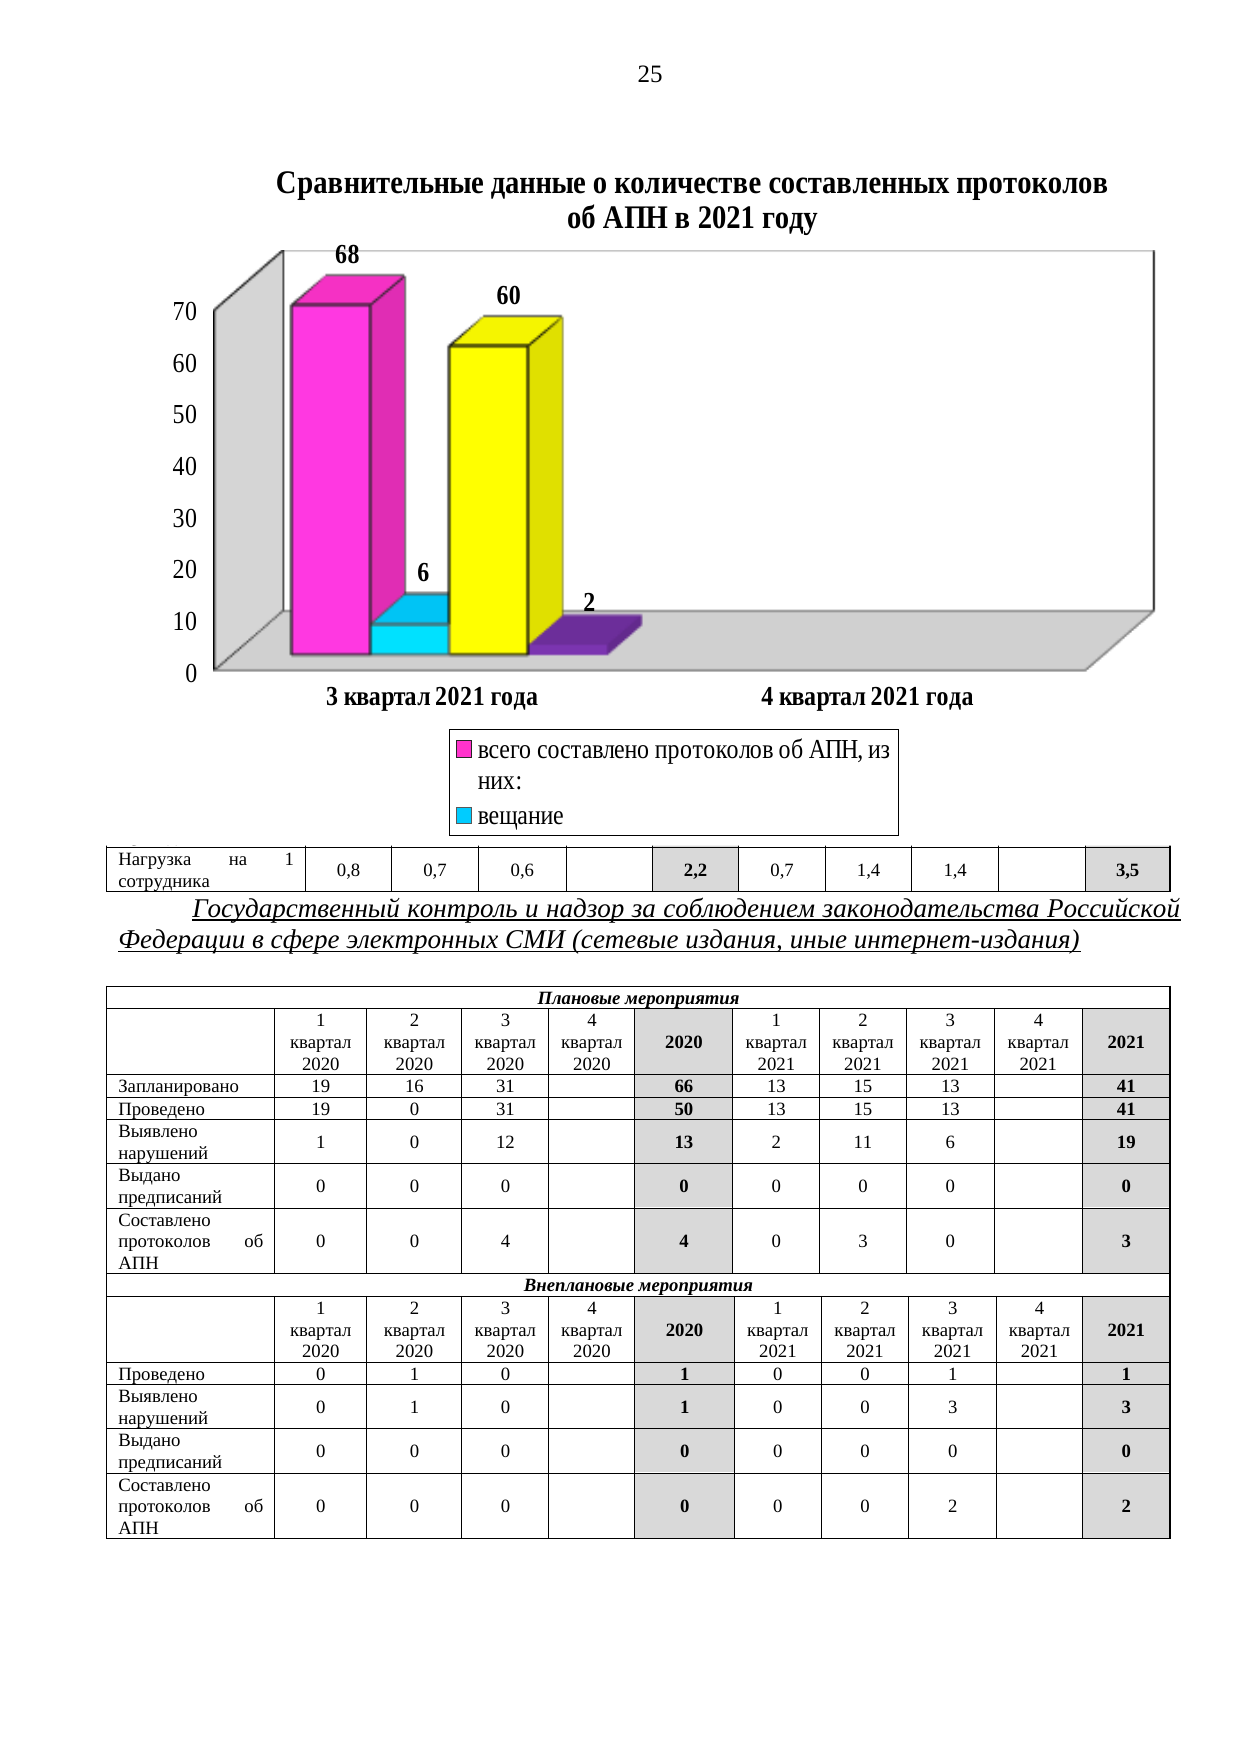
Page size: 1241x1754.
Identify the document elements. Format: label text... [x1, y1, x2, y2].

table_cell 1 квартал 2020 [275, 1009, 366, 1074]
table_cell 50 [635, 1098, 732, 1119]
table_cell 0 [462, 1429, 548, 1472]
table_cell 2 [1083, 1474, 1169, 1538]
table_cell 0 [1083, 1429, 1169, 1472]
table_cell 1 [635, 1363, 734, 1384]
table_cell 2 квартал 2020 [367, 1009, 461, 1074]
table_cell 66 [635, 1075, 732, 1097]
table_cell 4 квартал 2021 [997, 1297, 1082, 1362]
table_cell [995, 1120, 1082, 1163]
table_cell 3 [1083, 1385, 1169, 1428]
table_cell Проведено [107, 1098, 274, 1119]
table_cell 1 [275, 1120, 366, 1163]
table_cell Выдано предписаний [107, 1429, 274, 1472]
table_cell 0,7 [739, 848, 825, 891]
table_cell 0 [462, 1164, 548, 1207]
table_cell 0 [275, 1474, 366, 1538]
table_cell 0 [462, 1474, 548, 1538]
table_cell Проведено [107, 1363, 274, 1384]
table_cell 0 [907, 1209, 994, 1273]
table_cell 0 [1083, 1164, 1169, 1207]
table_cell [995, 1164, 1082, 1207]
table_cell 1 квартал 2020 [275, 1297, 366, 1362]
table_cell 0 [735, 1385, 821, 1428]
table_cell 2,2 [653, 848, 738, 891]
table_cell [995, 1075, 1082, 1097]
table_cell [549, 1075, 634, 1097]
table_cell [999, 848, 1085, 891]
table_cell Составлено протоколов об АПН [107, 1209, 274, 1273]
table_cell 1 [635, 1385, 734, 1428]
table_cell 2 квартал 2021 [820, 1009, 906, 1074]
table_cell 1 [1083, 1363, 1169, 1384]
table_cell 0 [635, 1164, 732, 1207]
table_cell 0 [909, 1429, 996, 1472]
table_cell 0 [462, 1363, 548, 1384]
table_cell 0,7 [392, 848, 478, 891]
table_cell 19 [275, 1075, 366, 1097]
table_cell 13 [733, 1098, 819, 1119]
table_cell 2 квартал 2020 [367, 1297, 461, 1362]
table_cell [549, 1474, 634, 1538]
table_cell 3 квартал 2020 [462, 1297, 548, 1362]
table_cell 13 [733, 1075, 819, 1097]
table_cell 0 [275, 1164, 366, 1207]
table_cell 1 [367, 1363, 461, 1384]
table_cell [995, 1098, 1082, 1119]
table_cell Выдано предписаний [107, 1164, 274, 1207]
table_cell 2 [909, 1474, 996, 1538]
table_cell 3 квартал 2020 [462, 1009, 548, 1074]
table_cell 0 [367, 1429, 461, 1472]
table_cell 12 [462, 1120, 548, 1163]
table_cell 13 [635, 1120, 732, 1163]
table_cell 2021 [1083, 1297, 1169, 1362]
table_cell 4 квартал 2021 [995, 1009, 1082, 1074]
table_cell [549, 1209, 634, 1273]
table_cell 0 [822, 1429, 908, 1472]
table_cell Нагрузка на 1 сотрудника [107, 848, 305, 891]
table_cell 3 [820, 1209, 906, 1273]
table_cell 0 [367, 1164, 461, 1207]
table_cell 0 [822, 1385, 908, 1428]
table_cell [995, 1209, 1082, 1273]
table_cell 0 [635, 1429, 734, 1472]
table_cell 0 [367, 1474, 461, 1538]
table_cell 3 [1083, 1209, 1169, 1273]
table_cell 19 [275, 1098, 366, 1119]
table_cell 1 [367, 1385, 461, 1428]
table_cell [107, 1009, 274, 1074]
table_cell [549, 1429, 634, 1472]
table_cell 2021 [1083, 1009, 1169, 1074]
table_cell 3,5 [1086, 848, 1169, 891]
table_cell [997, 1429, 1082, 1472]
table_cell 31 [462, 1098, 548, 1119]
table_cell 41 [1083, 1098, 1169, 1119]
table_cell 0 [820, 1164, 906, 1207]
table_cell Внеплановые мероприятия [107, 1274, 1169, 1296]
table_cell 0,8 [306, 848, 391, 891]
table_cell 1 квартал 2021 [733, 1009, 819, 1074]
table_cell 1,4 [826, 848, 911, 891]
table_cell 15 [820, 1075, 906, 1097]
table_cell 1 квартал 2021 [735, 1297, 821, 1362]
table_cell 15 [820, 1098, 906, 1119]
table_cell [997, 1385, 1082, 1428]
table_cell [107, 1297, 274, 1362]
table_cell 4 [635, 1209, 732, 1273]
table_cell 0 [735, 1474, 821, 1538]
table_cell 0 [735, 1363, 821, 1384]
table_cell 13 [907, 1098, 994, 1119]
table_cell 41 [1083, 1075, 1169, 1097]
table_cell 16 [367, 1075, 461, 1097]
table_cell [549, 1385, 634, 1428]
table_cell 2 [733, 1120, 819, 1163]
table_cell 1,4 [912, 848, 998, 891]
table_cell 13 [907, 1075, 994, 1097]
table_cell [549, 1363, 634, 1384]
table_cell 6 [907, 1120, 994, 1163]
table_cell Запланировано [107, 1075, 274, 1097]
table_cell 11 [820, 1120, 906, 1163]
table_cell 0 [822, 1363, 908, 1384]
table_cell 0 [367, 1120, 461, 1163]
table_cell 0 [733, 1209, 819, 1273]
table_cell Выявлено нарушений [107, 1385, 274, 1428]
table_cell 0 [462, 1385, 548, 1428]
table_cell 19 [1083, 1120, 1169, 1163]
table_cell 0 [367, 1209, 461, 1273]
table_cell 31 [462, 1075, 548, 1097]
table_cell 0 [735, 1429, 821, 1472]
table_cell Выявлено нарушений [107, 1120, 274, 1163]
table_cell 0 [733, 1164, 819, 1207]
table_cell 4 квартал 2020 [549, 1297, 634, 1362]
table_cell 2 квартал 2021 [822, 1297, 908, 1362]
table_cell 0 [275, 1385, 366, 1428]
table_cell 4 квартал 2020 [549, 1009, 634, 1074]
table_cell 1 [909, 1363, 996, 1384]
table_cell 2020 [635, 1009, 732, 1074]
table_cell 3 [909, 1385, 996, 1428]
table_cell 0 [907, 1164, 994, 1207]
table_cell [997, 1363, 1082, 1384]
table_cell [549, 1164, 634, 1207]
table_cell [549, 1098, 634, 1119]
table_cell 0 [275, 1429, 366, 1472]
table_cell 0 [635, 1474, 734, 1538]
table_cell 4 [462, 1209, 548, 1273]
text Государственный контроль и надзор за соблюдением законодательства Российской Федерации в сфере электронных СМИ (сетевые издания, иные интернет-издания) [118, 892, 1181, 954]
table_cell 0 [822, 1474, 908, 1538]
table_cell 3 квартал 2021 [907, 1009, 994, 1074]
table_cell 0 [275, 1209, 366, 1273]
table_cell 2020 [635, 1297, 734, 1362]
table_cell 3 квартал 2021 [909, 1297, 996, 1362]
table_cell 0 [367, 1098, 461, 1119]
table_cell Составлено протоколов об АПН [107, 1474, 274, 1538]
table_cell 0,6 [479, 848, 566, 891]
table_cell [549, 1120, 634, 1163]
table_cell [567, 848, 652, 891]
table_cell [997, 1474, 1082, 1538]
table_cell 0 [275, 1363, 366, 1384]
table_header Плановые мероприятия [107, 987, 1169, 1008]
